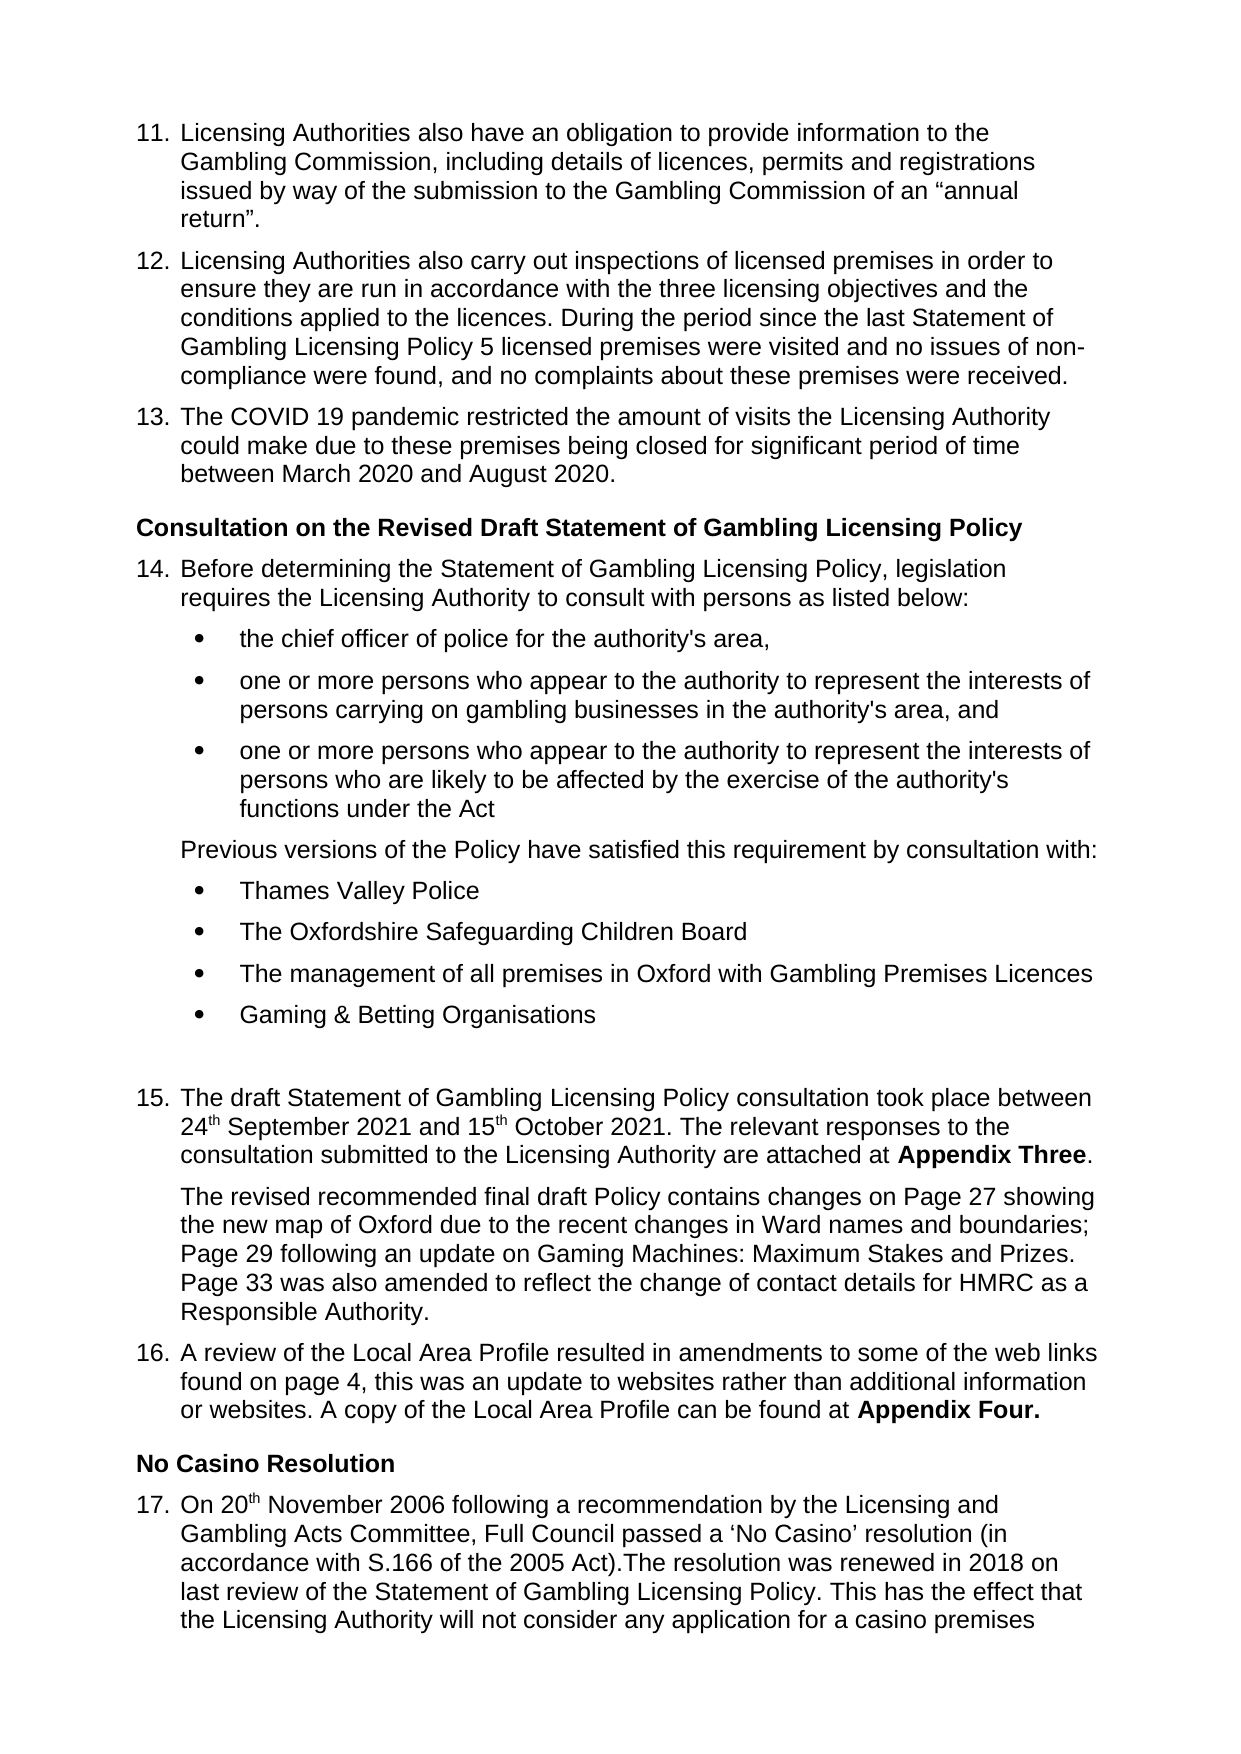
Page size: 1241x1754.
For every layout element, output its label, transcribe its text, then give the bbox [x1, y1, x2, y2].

text Gaming & Betting Organisations [195, 1000, 1104, 1029]
text A review of the Local Area Profile resulted in amendments to some of the web links found on page 4, this was an update to websites rather than additional information or websites. A copy of the Local Area Profile can be found at Appendix Four. [136, 1338, 1104, 1424]
text Licensing Authorities also have an obligation to provide information to the Gambling Commission, including details of licences, permits and registrations issued by way of the submission to the Gambling Commission of an “annual return”. [136, 118, 1104, 233]
text Licensing Authorities also carry out inspections of licensed premises in order to ensure they are run in accordance with the three licensing objectives and the conditions applied to the licences. During the period since the last Statement of Gambling Licensing Policy 5 licensed premises were visited and no issues of non-compliance were found, and no complaints about these premises were received. [136, 246, 1104, 389]
subtitle Consultation on the Revised Draft Statement of Gambling Licensing Policy [136, 513, 1104, 542]
text the chief officer of police for the authority's area, [195, 624, 1104, 653]
text The management of all premises in Oxford with Gambling Premises Licences [195, 959, 1104, 988]
text Before determining the Statement of Gambling Licensing Policy, legislation requires the Licensing Authority to consult with persons as listed below: [136, 554, 1104, 612]
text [136, 1490, 1104, 1634]
list The revised recommended final draft Policy contains changes on Page 27 showing the new map of Oxford due to the recent changes in Ward names and boundaries; Page 29 following an update on Gaming Machines: Maximum Stakes and Prizes. Page 33 was also amended to reflect the change of contact details for HMRC as a Responsible Authority. [180, 1181, 1104, 1325]
text one or more persons who appear to the authority to represent the interests of persons who are likely to be affected by the exercise of the authority's functions under the Act [195, 736, 1104, 822]
list Previous versions of the Policy have satisfied this requirement by consultation with: [180, 835, 1104, 863]
text Thames Valley Police [195, 876, 1104, 905]
text one or more persons who appear to the authority to represent the interests of persons carrying on gambling businesses in the authority's area, and [195, 666, 1104, 723]
text The COVID 19 pandemic restricted the amount of visits the Licensing Authority could make due to these premises being closed for significant period of time between March 2020 and August 2020. [136, 402, 1104, 488]
text The draft Statement of Gambling Licensing Policy consultation took place between 24th September 2021 and 15th October 2021. The relevant responses to the consultation submitted to the Licensing Authority are attached at Appendix Three. [136, 1083, 1104, 1169]
text The Oxfordshire Safeguarding Children Board [195, 917, 1104, 946]
subtitle No Casino Resolution [136, 1449, 1104, 1478]
